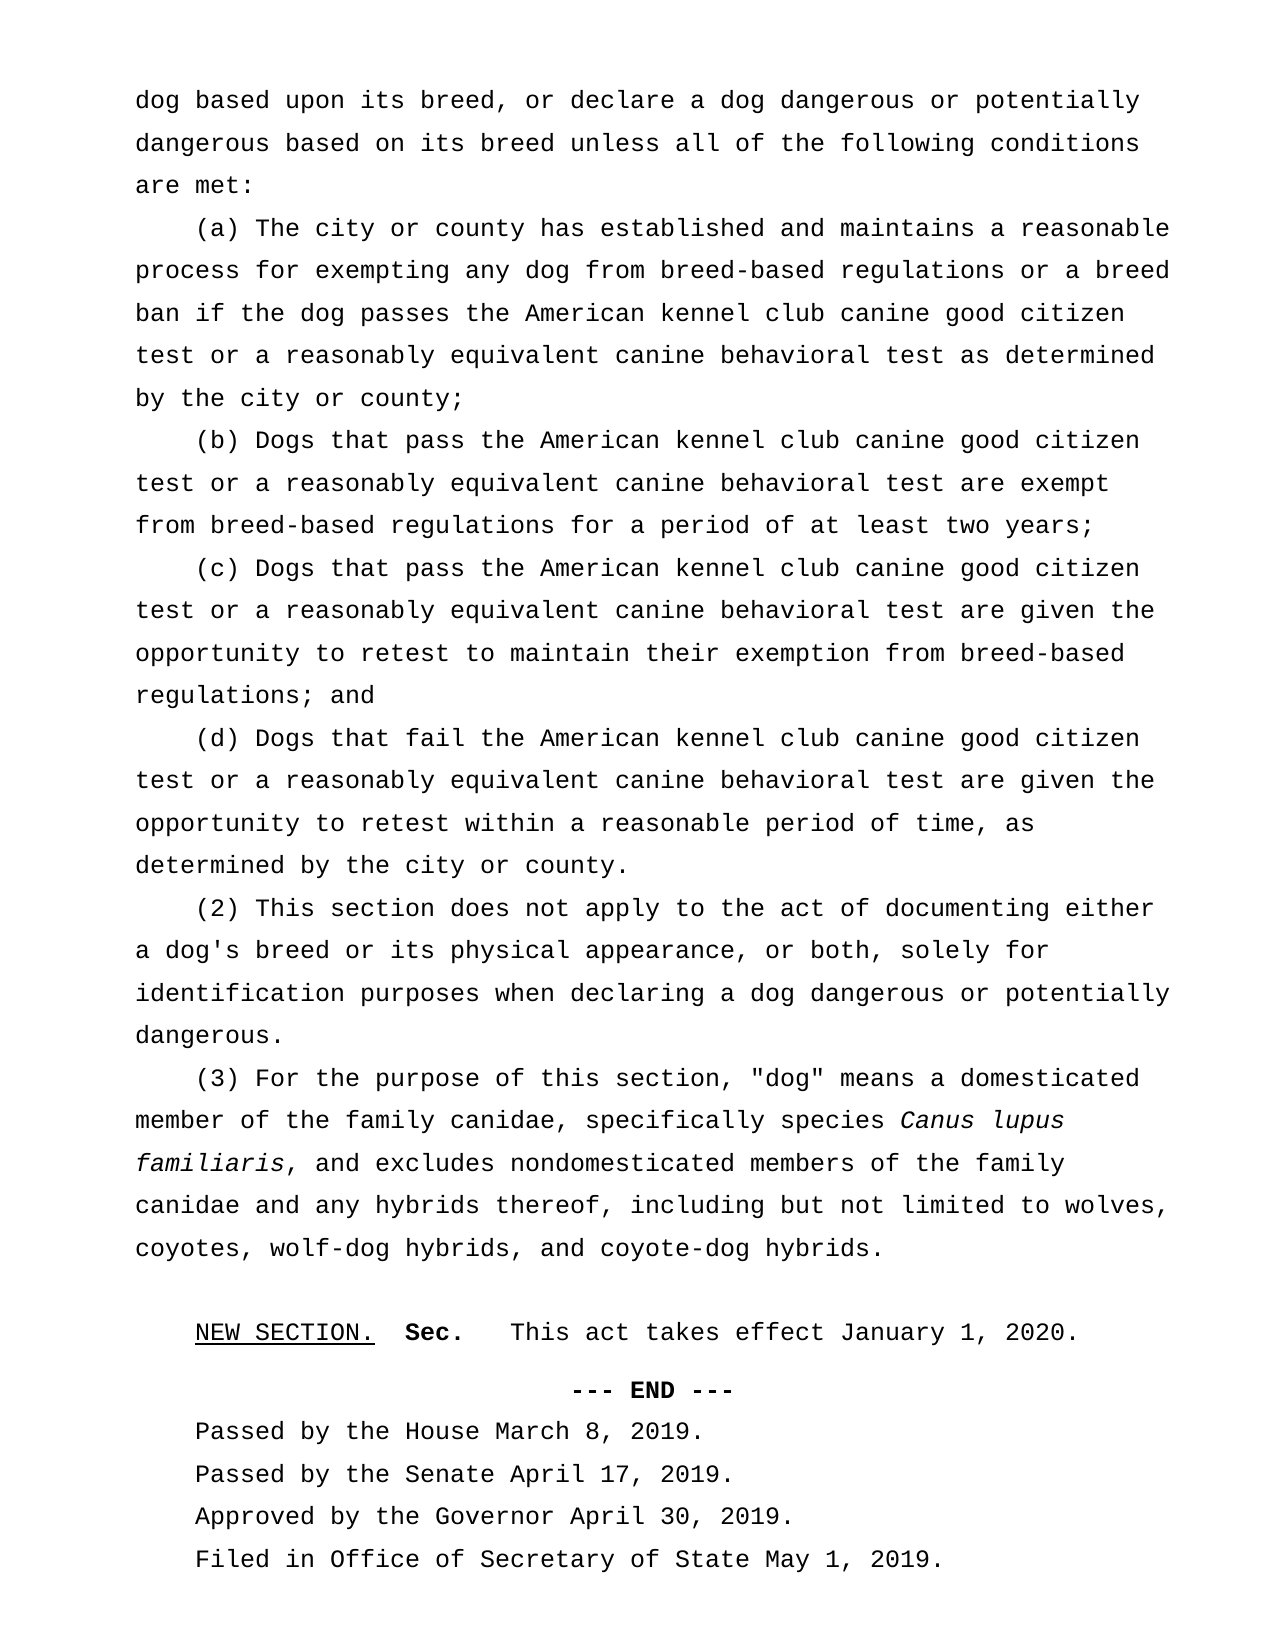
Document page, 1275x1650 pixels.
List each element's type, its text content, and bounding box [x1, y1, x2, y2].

text Passed by the House March 8, 2019. [135, 1406, 1170, 1448]
text (a) The city or county has established and maintains a reasonable process for exempting any dog from breed-based regulations or a breed ban if the dog passes the American kennel club canine good citizen test or a reasonably equivalent canine behavioral test as determined by the city or county; [135, 202, 1170, 415]
text NEW SECTION. Sec. This act takes effect January 1, 2020. [135, 1307, 1170, 1349]
text (b) Dogs that pass the American kennel club canine good citizen test or a reasonably equivalent canine behavioral test are exempt from breed-based regulations for a period of at least two years; [135, 415, 1170, 542]
text Approved by the Governor April 30, 2019. [135, 1491, 1170, 1533]
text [135, 75, 1170, 202]
text Passed by the Senate April 17, 2019. [135, 1448, 1170, 1491]
text (c) Dogs that pass the American kennel club canine good citizen test or a reasonably equivalent canine behavioral test are given the opportunity to retest to maintain their exemption from breed-based regulations; and [135, 542, 1170, 712]
text Filed in Office of Secretary of State May 1, 2019. [135, 1533, 1170, 1576]
text --- END --- [135, 1377, 1170, 1406]
text (2) This section does not apply to the act of documenting either a dog's breed or its physical appearance, or both, solely for identification purposes when declaring a dog dangerous or potentially dangerous. [135, 882, 1170, 1052]
text (3) For the purpose of this section, "dog" means a domesticated member of the family canidae, specifically species Canus lupus familiaris, and excludes nondomesticated members of the family canidae and any hybrids thereof, including but not limited to wolves, coyotes, wolf-dog hybrids, and coyote-dog hybrids. [135, 1052, 1170, 1265]
text (d) Dogs that fail the American kennel club canine good citizen test or a reasonably equivalent canine behavioral test are given the opportunity to retest within a reasonable period of time, as determined by the city or county. [135, 712, 1170, 882]
